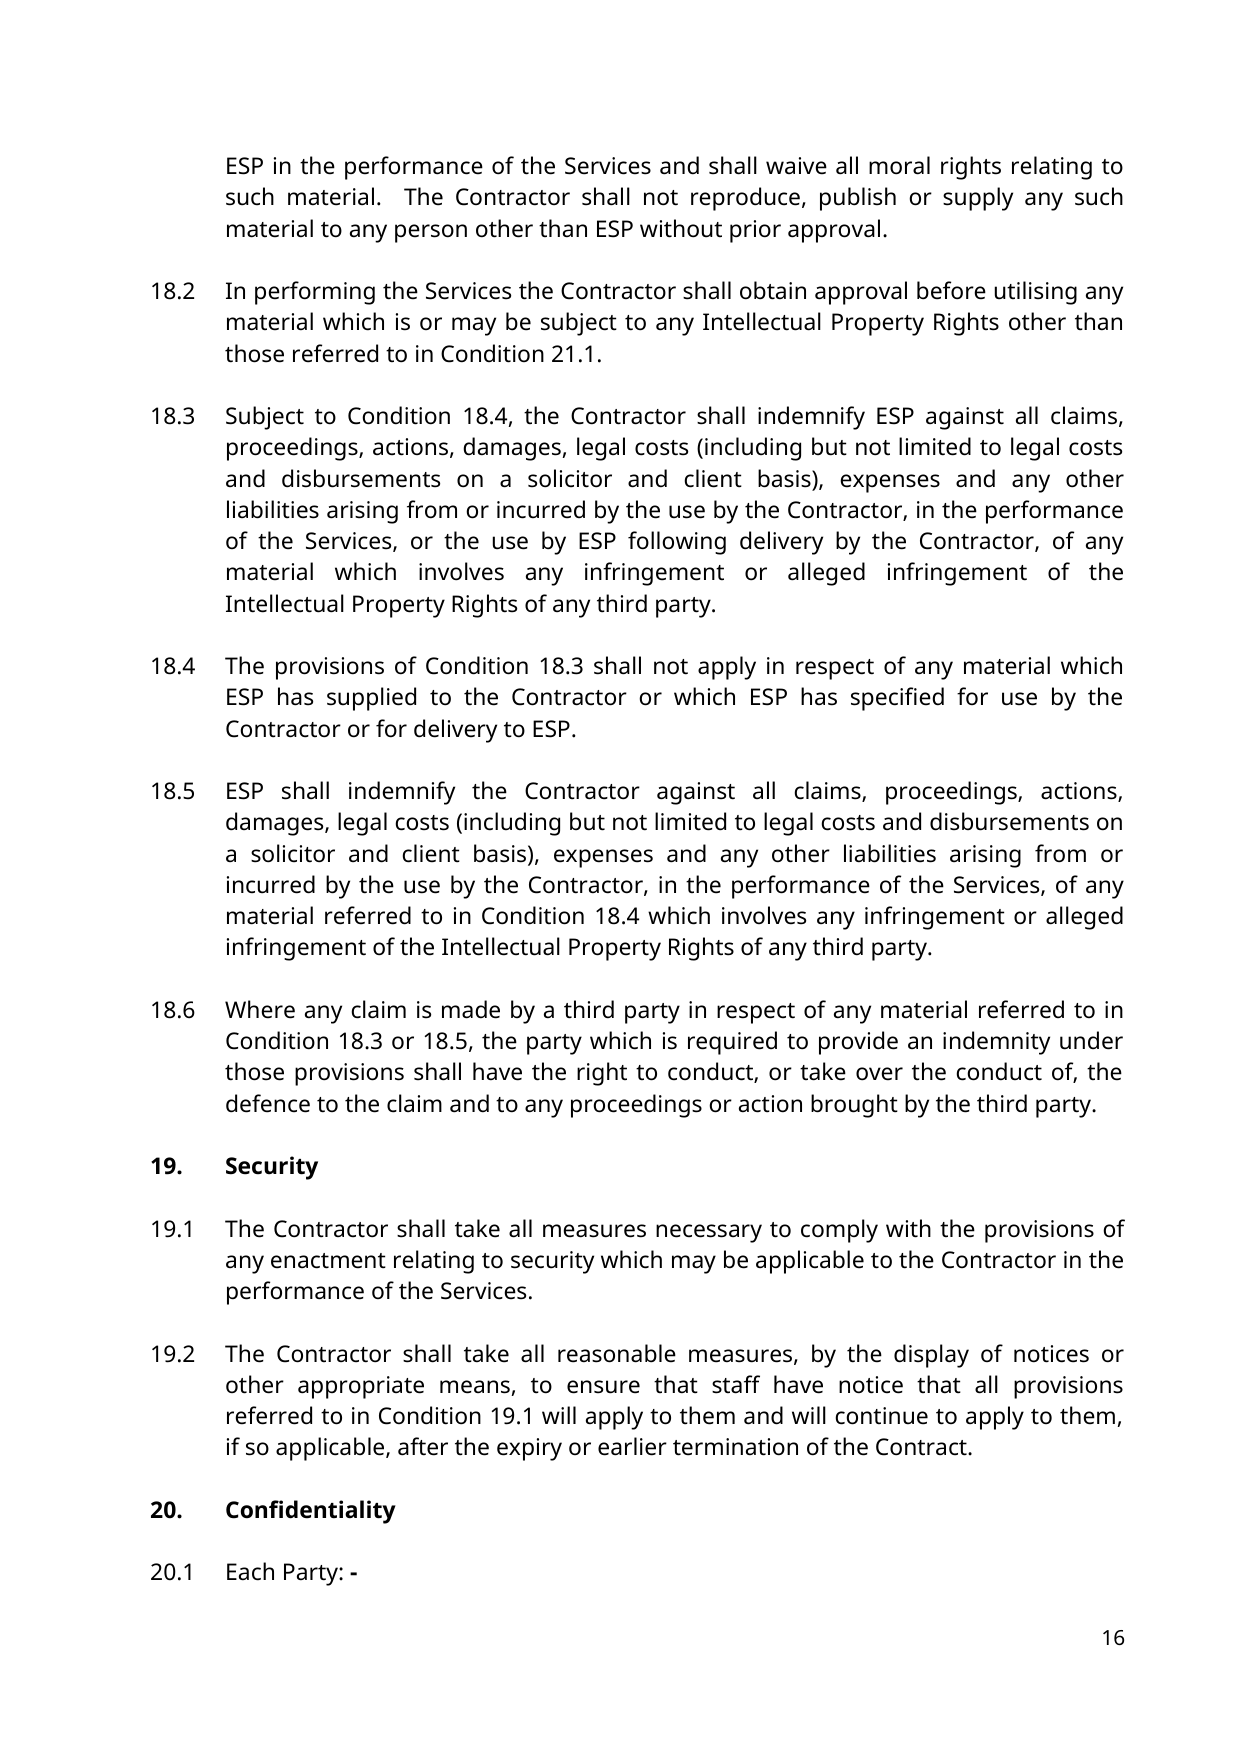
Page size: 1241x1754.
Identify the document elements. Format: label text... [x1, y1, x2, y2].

text 18.6 Where any claim is made by a third party in respect of any material referred to in Condition 18.3 or 18.5, the party which is required to provide an indemnity under those provisions shall have the right to conduct, or take over the conduct of, the defence to the claim and to any proceedings or action brought by the third party. [150, 994, 1125, 1119]
text 18.3 Subject to Condition 18.4, the Contractor shall indemnify ESP against all claims, proceedings, actions, damages, legal costs (including but not limited to legal costs and disbursements on a solicitor and client basis), expenses and any other liabilities arising from or incurred by the use by the Contractor, in the performance of the Services, or the use by ESP following delivery by the Contractor, of any material which involves any infringement or alleged infringement of the Intellectual Property Rights of any third party. [150, 400, 1125, 619]
text 19. Security [150, 1150, 1125, 1181]
text 20.1 Each Party: - [150, 1556, 1125, 1587]
text 20. Confidentiality [150, 1494, 1125, 1525]
text 18.2 In performing the Services the Contractor shall obtain approval before utilising any material which is or may be subject to any Intellectual Property Rights other than those referred to in Condition 21.1. [150, 275, 1125, 369]
text 18.4 The provisions of Condition 18.3 shall not apply in respect of any material which ESP has supplied to the Contractor or which ESP has specified for use by the Contractor or for delivery to ESP. [150, 650, 1125, 744]
text 18.5 ESP shall indemnify the Contractor against all claims, proceedings, actions, damages, legal costs (including but not limited to legal costs and disbursements on a solicitor and client basis), expenses and any other liabilities arising from or incurred by the use by the Contractor, in the performance of the Services, of any material referred to in Condition 18.4 which involves any infringement or alleged infringement of the Intellectual Property Rights of any third party. [150, 775, 1125, 962]
text 19.1 The Contractor shall take all measures necessary to comply with the provisions of any enactment relating to security which may be applicable to the Contractor in the performance of the Services. [150, 1212, 1125, 1306]
text 19.2 The Contractor shall take all reasonable measures, by the display of notices or other appropriate means, to ensure that staff have notice that all provisions referred to in Condition 19.1 will apply to them and will continue to apply to them, if so applicable, after the expiry or earlier termination of the Contract. [150, 1337, 1125, 1462]
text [150, 150, 1125, 244]
